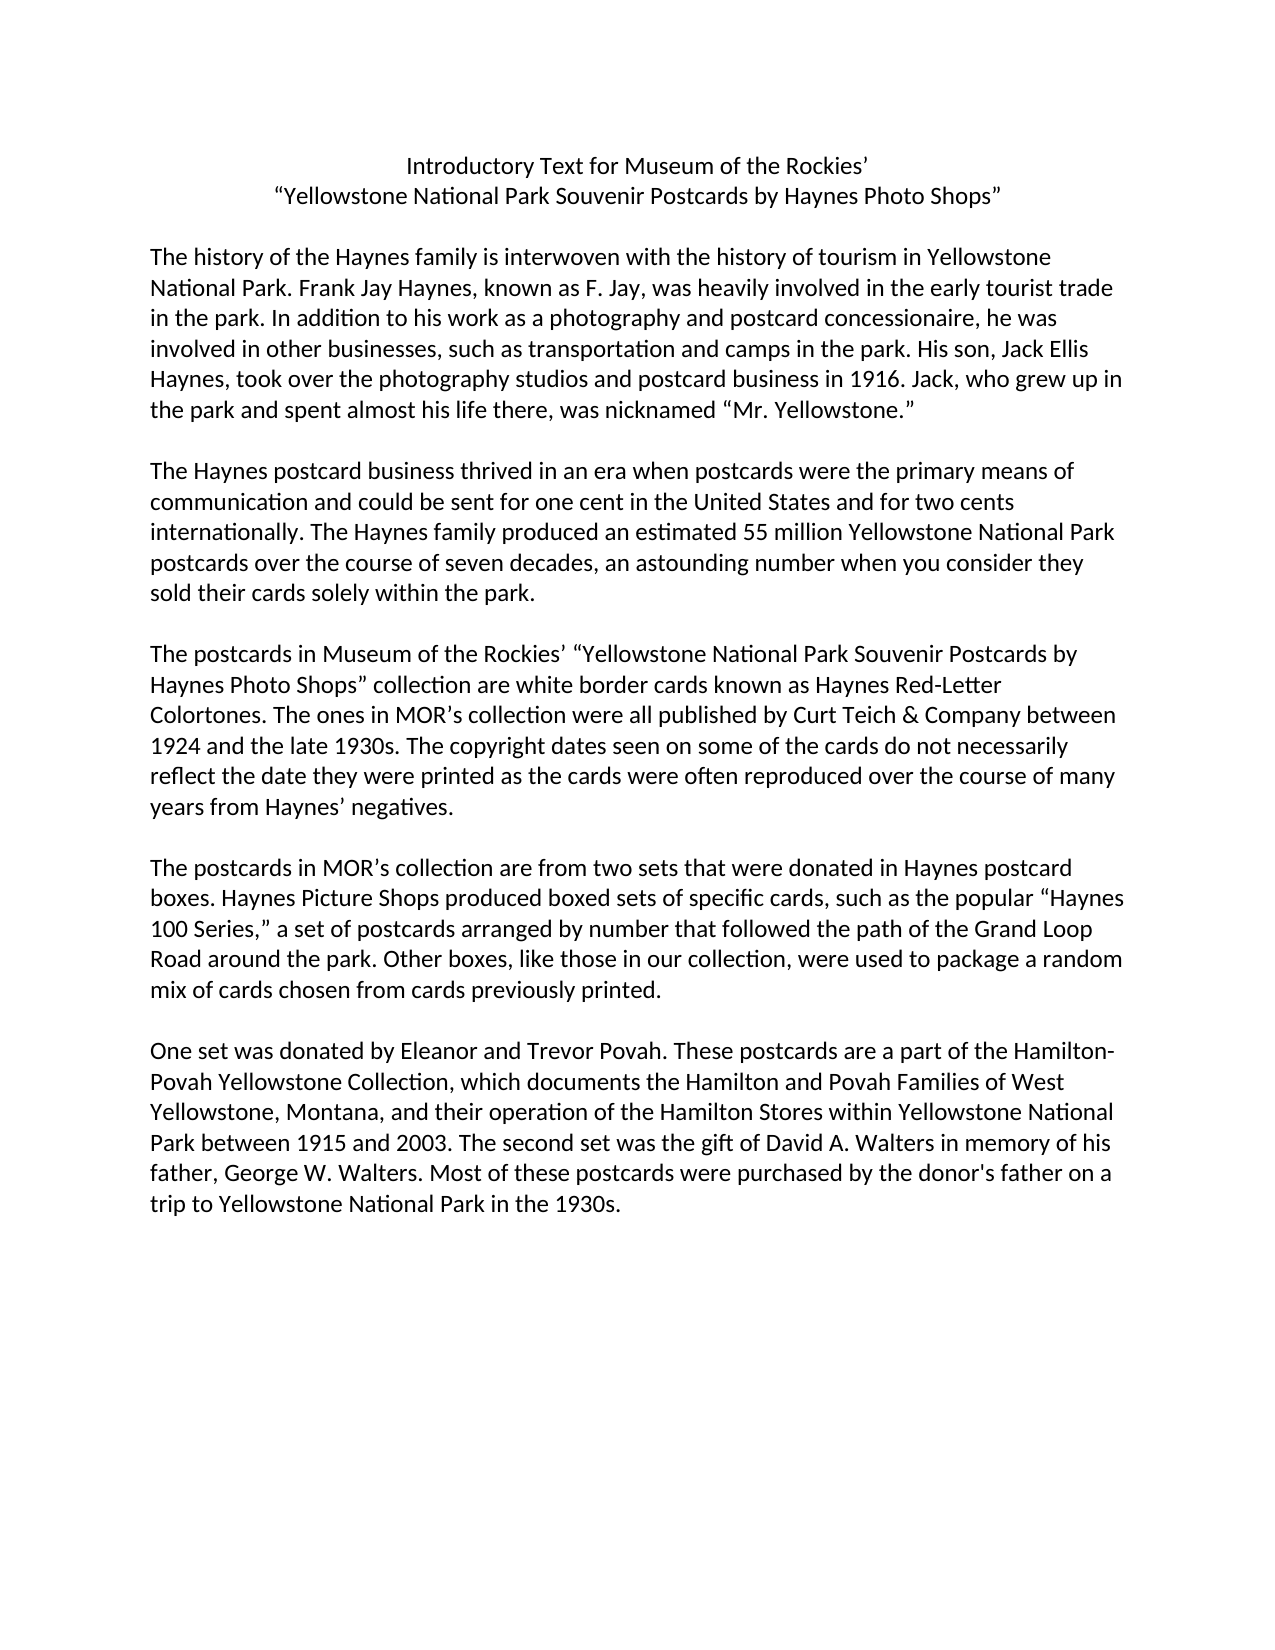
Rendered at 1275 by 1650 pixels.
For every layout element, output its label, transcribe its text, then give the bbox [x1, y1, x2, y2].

text “Yellowstone National Park Souvenir Postcards by Haynes Photo Shops” [150, 181, 1125, 211]
text Introductory Text for Museum of the Rockies’ [150, 150, 1125, 181]
text The postcards in Museum of the Rockies’ “Yellowstone National Park Souvenir Postcards by Haynes Photo Shops” collection are white border cards known as Haynes Red-Letter Colortones. The ones in MOR’s collection were all published by Curt Teich & Company between 1924 and the late 1930s. The copyright dates seen on some of the cards do not necessarily reflect the date they were printed as the cards were often reproduced over the course of many years from Haynes’ negatives. [150, 638, 1125, 821]
text The Haynes postcard business thrived in an era when postcards were the primary means of communication and could be sent for one cent in the United States and for two cents internationally. The Haynes family produced an estimated 55 million Yellowstone National Park postcards over the course of seven decades, an astounding number when you consider they sold their cards solely within the park. [150, 455, 1125, 608]
text The history of the Haynes family is interwoven with the history of tourism in Yellowstone National Park. Frank Jay Haynes, known as F. Jay, was heavily involved in the early tourist trade in the park. In addition to his work as a photography and postcard concessionaire, he was involved in other businesses, such as transportation and camps in the park. His son, Jack Ellis Haynes, took over the photography studios and postcard business in 1916. Jack, who grew up in the park and spent almost his life there, was nicknamed “Mr. Yellowstone.” [150, 242, 1125, 425]
text The postcards in MOR’s collection are from two sets that were donated in Haynes postcard boxes. Haynes Picture Shops produced boxed sets of specific cards, such as the popular “Haynes 100 Series,” a set of postcards arranged by number that followed the path of the Grand Loop Road around the park. Other boxes, like those in our collection, were used to package a random mix of cards chosen from cards previously printed. [150, 852, 1125, 1004]
text One set was donated by Eleanor and Trevor Povah. These postcards are a part of the Hamilton-Povah Yellowstone Collection, which documents the Hamilton and Povah Families of West Yellowstone, Montana, and their operation of the Hamilton Stores within Yellowstone National Park between 1915 and 2003. The second set was the gift of David A. Walters in memory of his father, George W. Walters. Most of these postcards were purchased by the donor's father on a trip to Yellowstone National Park in the 1930s. [150, 1035, 1125, 1218]
